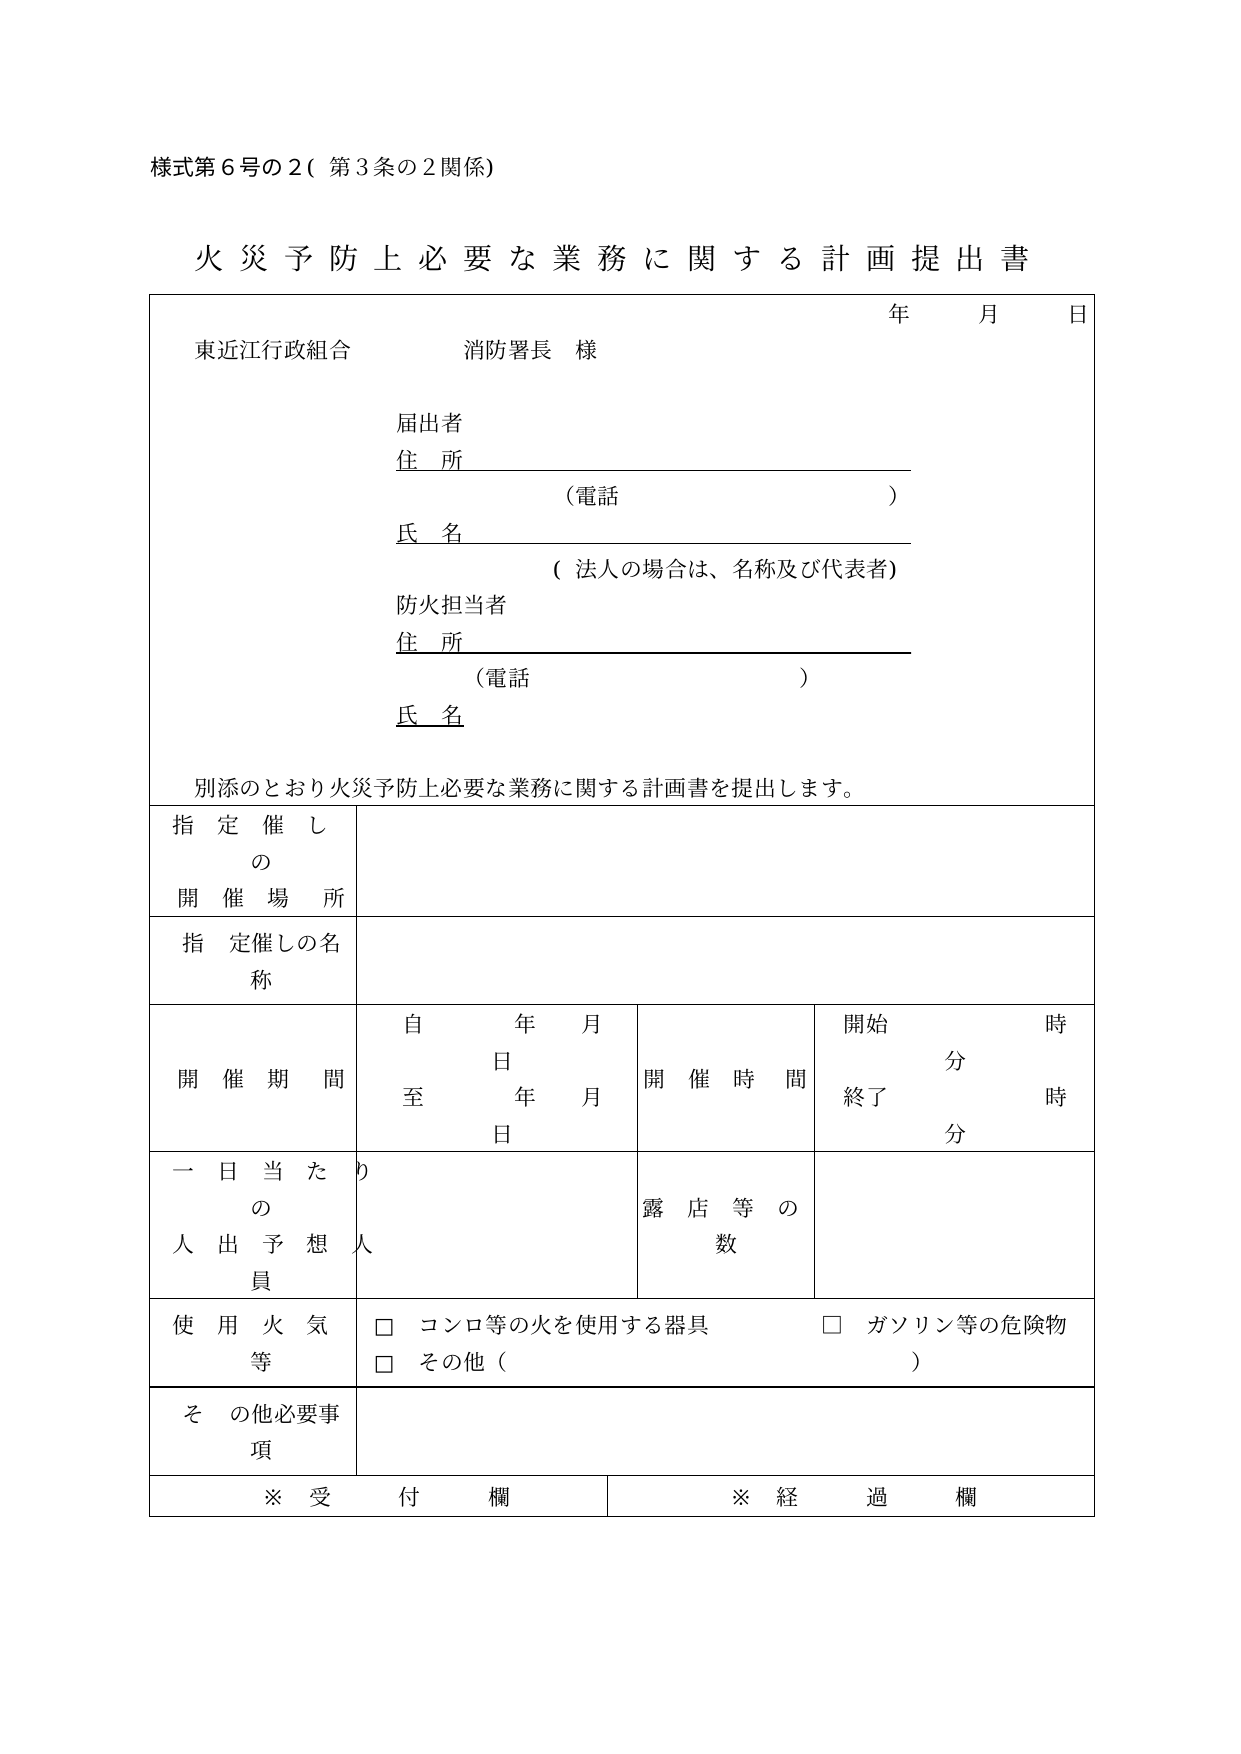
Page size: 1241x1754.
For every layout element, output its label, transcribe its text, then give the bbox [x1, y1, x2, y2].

table_header 年 月 日 東近江行政組合 消防署長 様 届出者 住 所 （電話 ） 氏 名 (法人の場合は、名称及び代表者) 防火担当者 住 所 （電話 ） 氏 名 別添のとおり火災予防上必要な業務に関する計画書を提出します。 [150, 295, 1094, 805]
table_cell ※ 経 過 欄 [608, 1476, 1094, 1516]
table_cell 指定催しの名称 [150, 917, 356, 1004]
table_cell 露店等の数 [638, 1152, 814, 1298]
text 様式第６号の２(第３条の２関係) [150, 148, 1090, 184]
table_cell 指定催しの 開催場所 [150, 806, 356, 916]
table_cell 開催時間 [638, 1005, 814, 1151]
table_cell [357, 1388, 1094, 1475]
table_cell 使用火気等 [150, 1299, 356, 1386]
table_cell 開始 時 分 終了 時 分 [815, 1005, 1094, 1151]
table_cell [357, 806, 1094, 916]
table_cell □ コンロ等の火を使用する器具 □ ガソリン等の危険物 □ その他（ ） [357, 1299, 1094, 1386]
table_cell ※ 受 付 欄 [150, 1476, 607, 1516]
table_cell [815, 1152, 1094, 1298]
table_cell 自 年 月 日 至 年 月 日 [357, 1005, 637, 1151]
table_cell [357, 917, 1094, 1004]
table_cell 一日当たりの 人出予想人員 [150, 1152, 356, 1298]
text 火災予防上必要な業務に関する計画提出書 [150, 221, 1090, 294]
table_cell その他必要事項 [150, 1388, 356, 1475]
table_cell 開催期間 [150, 1005, 356, 1151]
table_cell [357, 1152, 637, 1298]
